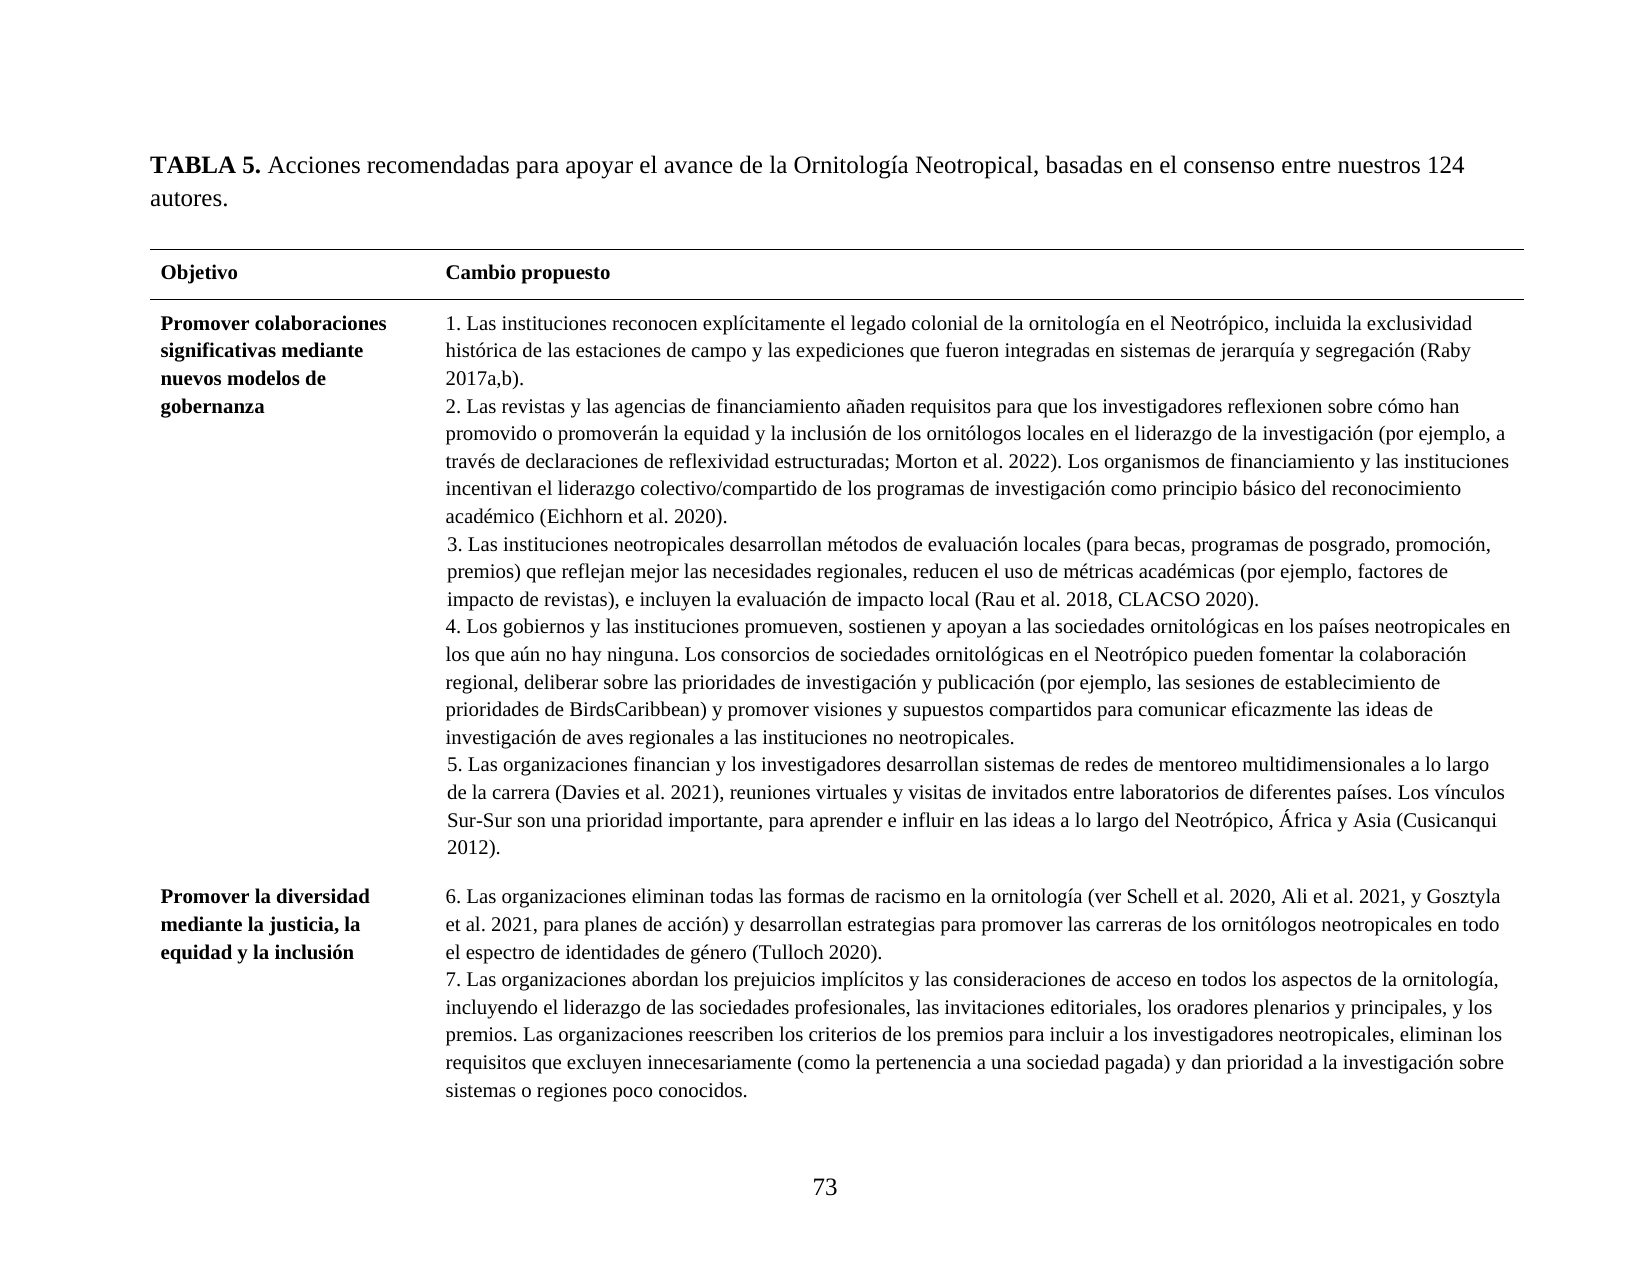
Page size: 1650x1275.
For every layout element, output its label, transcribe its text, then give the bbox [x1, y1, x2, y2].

table_header Objetivo [150, 250, 435, 299]
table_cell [435, 874, 1524, 1116]
table_header Cambio propuesto [435, 250, 1524, 299]
table_cell Promover colaboraciones significativas mediante nuevos modelos de gobernanza [150, 300, 435, 874]
text TABLA 5. Acciones recomendadas para apoyar el avance de la Ornitología Neotropical, basadas en el consenso entre nuestros 124 autores. [150, 150, 1500, 212]
table_cell 1. Las instituciones reconocen explícitamente el legado colonial de la ornitología en el Neotrópico, incluida la exclusividad histórica de las estaciones de campo y las expediciones que fueron integradas en sistemas de jerarquía y segregación (Raby 2017a,b). 2. Las revistas y las agencias de financiamiento añaden requisitos para que los investigadores reflexionen sobre cómo han promovido o promoverán la equidad y la inclusión de los ornitólogos locales en el liderazgo de la investigación (por ejemplo, a través de declaraciones de reflexividad estructuradas; Morton et al. 2022). Los organismos de financiamiento y las instituciones incentivan el liderazgo colectivo/compartido de los programas de investigación como principio básico del reconocimiento académico (Eichhorn et al. 2020). 3. Las instituciones neotropicales desarrollan métodos de evaluación locales (para becas, programas de posgrado, promoción, premios) que reflejan mejor las necesidades regionales, reducen el uso de métricas académicas (por ejemplo, factores de impacto de revistas), e incluyen la evaluación de impacto local (Rau et al. 2018, CLACSO 2020). 4. Los gobiernos y las instituciones promueven, sostienen y apoyan a las sociedades ornitológicas en los países neotropicales en los que aún no hay ninguna. Los consorcios de sociedades ornitológicas en el Neotrópico pueden fomentar la colaboración regional, deliberar sobre las prioridades de investigación y publicación (por ejemplo, las sesiones de establecimiento de prioridades de BirdsCaribbean) y promover visiones y supuestos compartidos para comunicar eficazmente las ideas de investigación de aves regionales a las instituciones no neotropicales. 5. Las organizaciones financian y los investigadores desarrollan sistemas de redes de mentoreo multidimensionales a lo largo de la carrera (Davies et al. 2021), reuniones virtuales y visitas de invitados entre laboratorios de diferentes países. Los vínculos Sur-Sur son una prioridad importante, para aprender e influir en las ideas a lo largo del Neotrópico, África y Asia (Cusicanqui 2012). [435, 300, 1524, 874]
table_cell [150, 874, 435, 1116]
